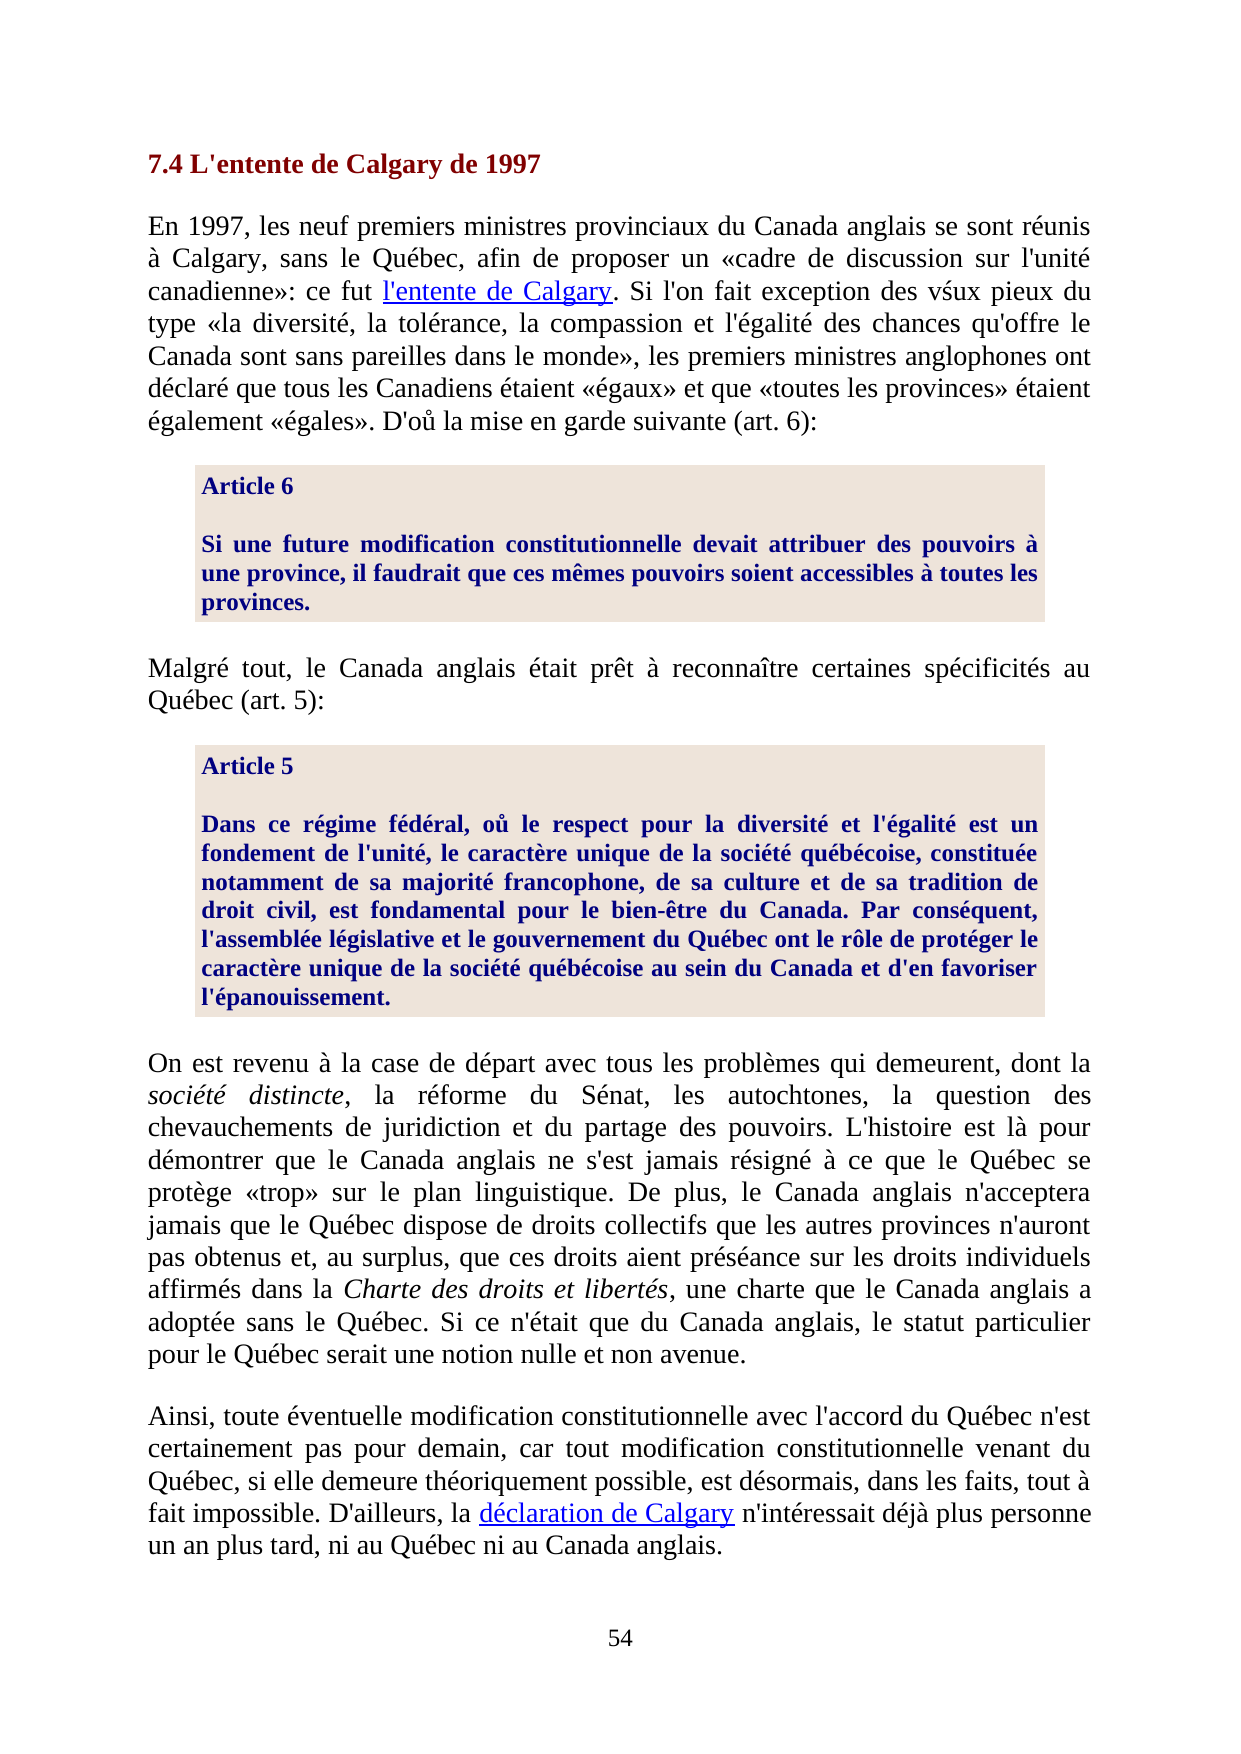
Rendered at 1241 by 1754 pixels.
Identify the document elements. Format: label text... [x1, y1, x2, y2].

table_header Article 6 Si une future modification constitutionnelle devait attribuer des pouvoirs à une province, il faudrait que ces mêmes pouvoirs soient accessibles à toutes les provinces. [195, 465, 1045, 622]
text 7.4 L'entente de Calgary de 1997 [148, 148, 1093, 180]
text Malgré tout, le Canada anglais était prêt à reconnaître certaines spécificités au Québec (art. 5): [148, 651, 1093, 716]
table_header Article 5 Dans ce régime fédéral, oů le respect pour la diversité et l'égalité est un fondement de l'unité, le caractère unique de la société québécoise, constituée notamment de sa majorité francophone, de sa culture et de sa tradition de droit civil, est fondamental pour le bien-être du Canada. Par conséquent, l'assemblée législative et le gouvernement du Québec ont le rôle de protéger le caractère unique de la société québécoise au sein du Canada et d'en favoriser l'épanouissement. [195, 745, 1045, 1017]
text En 1997, les neuf premiers ministres provinciaux du Canada anglais se sont réunis à Calgary, sans le Québec, afin de proposer un «cadre de discussion sur l'unité canadienne»: ce fut l'entente de Calgary. Si l'on fait exception des vśux pieux du type «la diversité, la tolérance, la compassion et l'égalité des chances qu'offre le Canada sont sans pareilles dans le monde», les premiers ministres anglophones ont déclaré que tous les Canadiens étaient «égaux» et que «toutes les provinces» étaient également «égales». D'oů la mise en garde suivante (art. 6): [148, 209, 1093, 436]
text Ainsi, toute éventuelle modification constitutionnelle avec l'accord du Québec n'est certainement pas pour demain, car tout modification constitutionnelle venant du Québec, si elle demeure théoriquement possible, est désormais, dans les faits, tout à fait impossible. D'ailleurs, la déclaration de Calgary n'intéressait déjà plus personne un an plus tard, ni au Québec ni au Canada anglais. [148, 1399, 1093, 1561]
text On est revenu à la case de départ avec tous les problèmes qui demeurent, dont la société distincte, la réforme du Sénat, les autochtones, la question des chevauchements de juridiction et du partage des pouvoirs. L'histoire est là pour démontrer que le Canada anglais ne s'est jamais résigné à ce que le Québec se protège «trop» sur le plan linguistique. De plus, le Canada anglais n'acceptera jamais que le Québec dispose de droits collectifs que les autres provinces n'auront pas obtenus et, au surplus, que ces droits aient préséance sur les droits individuels affirmés dans la Charte des droits et libertés, une charte que le Canada anglais a adoptée sans le Québec. Si ce n'était que du Canada anglais, le statut particulier pour le Québec serait une notion nulle et non avenue. [148, 1046, 1093, 1370]
